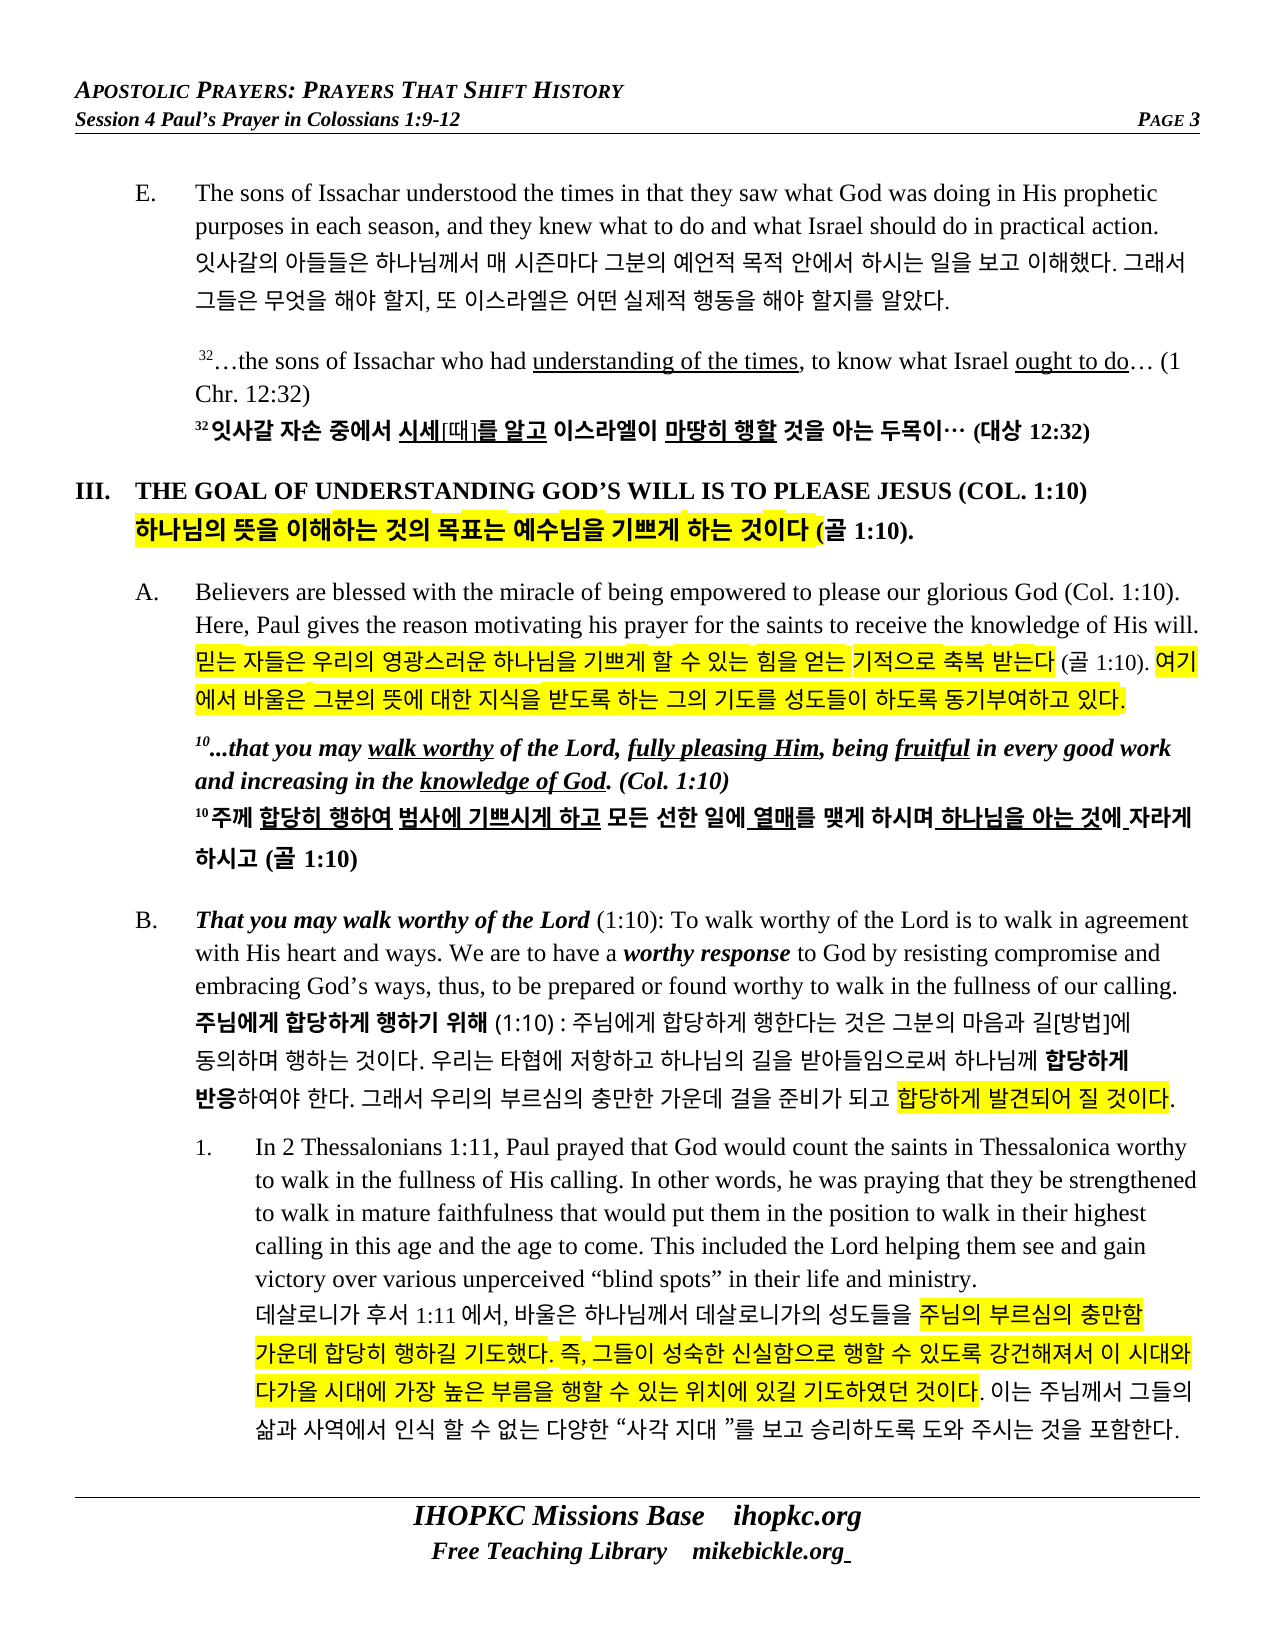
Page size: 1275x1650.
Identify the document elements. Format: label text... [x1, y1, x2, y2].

text That you may walk worthy of the Lord (1:10): To walk worthy of the Lord is to walk in agreement with His heart and ways. We are to have a worthy response to God by resisting compromise and embracing God’s ways, thus, to be prepared or found worthy to walk in the fullness of our calling. 주님에게 합당하게 행하기 위해 (1:10) : 주님에게 합당하게 행한다는 것은 그분의 마음과 길[방법]에 동의하며 행하는 것이다. 우리는 타협에 저항하고 하나님의 길을 받아들임으로써 하나님께 합당하게 반응하여야 한다. 그래서 우리의 부르심의 충만한 가운데 걸을 준비가 되고 합당하게 발견되어 질 것이다. [135, 905, 1200, 1114]
text The goal of understanding God’s will is to please Jesus (Col. 1:10) 하나님의 뜻을 이해하는 것의 목표는 예수님을 기쁘게 하는 것이다 (골 1:10). [75, 476, 1200, 547]
list 32…the sons of Issachar who had understanding of the times, to know what Israel ought to do… (1 Chr. 12:32) 32잇사갈 자손 중에서 시세[때]를 알고 이스라엘이 마땅히 행할 것을 아는 두목이… (대상 12:32) [195, 346, 1200, 446]
text In 2 Thessalonians 1:11, Paul prayed that God would count the saints in Thessalonica worthy to walk in the fullness of His calling. In other words, he was praying that they be strengthened to walk in mature faithfulness that would put them in the position to walk in their highest calling in this age and the age to come. This included the Lord helping them see and gain victory over various unperceived “blind spots” in their life and ministry. 데살로니가 후서 1:11에서, 바울은 하나님께서 데살로니가의 성도들을 주님의 부르심의 충만함 가운데 합당히 행하길 기도했다. 즉, 그들이 성숙한 신실함으로 행할 수 있도록 강건해져서 이 시대와 다가올 시대에 가장 높은 부름을 행할 수 있는 위치에 있길 기도하였던 것이다. 이는 주님께서 그들의 삶과 사역에서 인식 할 수 없는 다양한 “사각 지대 ”를 보고 승리하도록 도와 주시는 것을 포함한다. [195, 1132, 1200, 1445]
text Believers are blessed with the miracle of being empowered to please our glorious God (Col. 1:10). Here, Paul gives the reason motivating his prayer for the saints to receive the knowledge of His will. 믿는 자들은 우리의 영광스러운 하나님을 기쁘게 할 수 있는 힘을 얻는 기적으로 축복 받는다 (골 1:10). 여기에서 바울은 그분의 뜻에 대한 지식을 받도록 하는 그의 기도를 성도들이 하도록 동기부여하고 있다. [135, 577, 1200, 715]
text The sons of Issachar understood the times in that they saw what God was doing in His prophetic purposes in each season, and they knew what to do and what Israel should do in practical action. 잇사갈의 아들들은 하나님께서 매 시즌마다 그분의 예언적 목적 안에서 하시는 일을 보고 이해했다. 그래서 그들은 무엇을 해야 할지, 또 이스라엘은 어떤 실제적 행동을 해야 할지를 알았다. [135, 178, 1200, 316]
text 10...that you may walk worthy of the Lord, fully pleasing Him, being fruitful in every good work and increasing in the knowledge of God. (Col. 1:10) 10주께 합당히 행하여 범사에 기쁘시게 하고 모든 선한 일에 열매를 맺게 하시며 하나님을 아는 것에 자라게 하시고 (골 1:10) [195, 733, 1200, 874]
